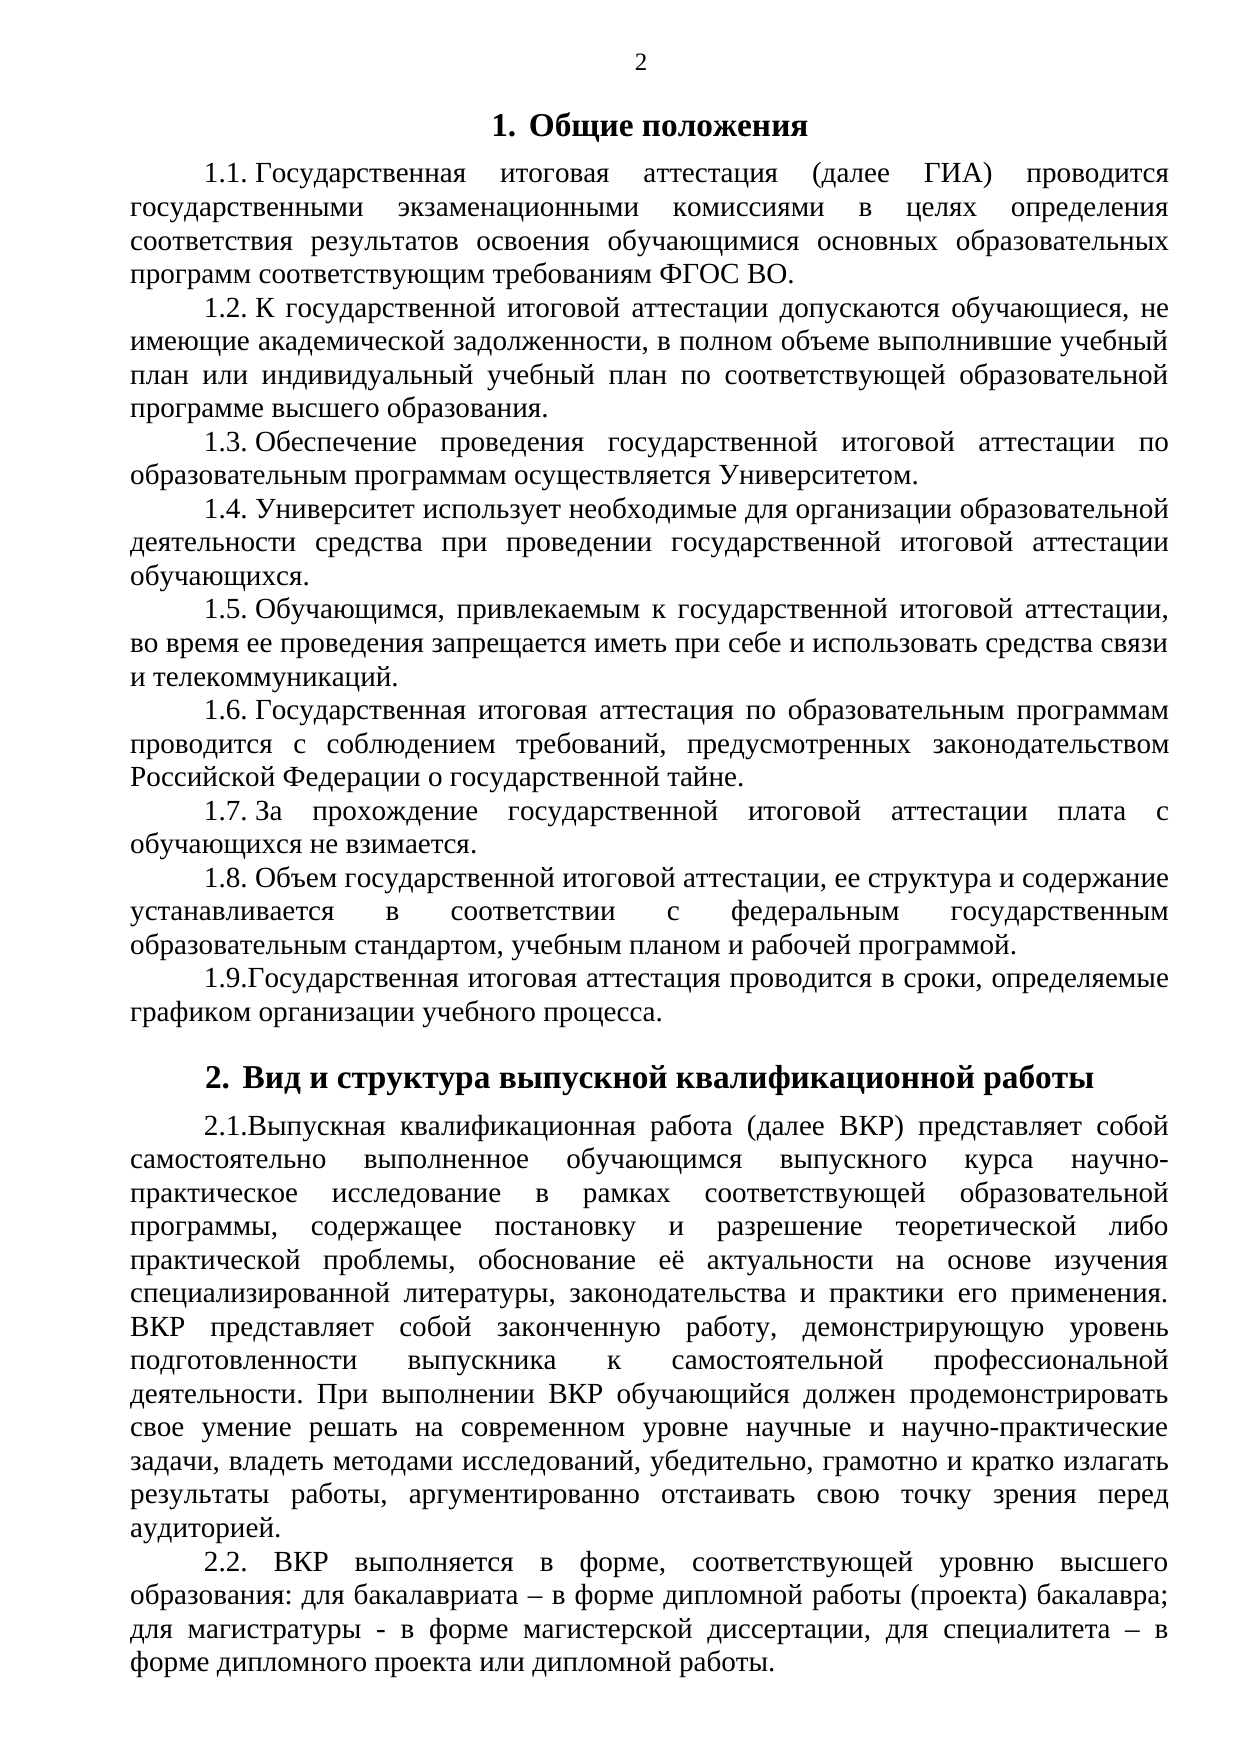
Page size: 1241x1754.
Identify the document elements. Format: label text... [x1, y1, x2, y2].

text 1.3. Обеспечение проведения государственной итоговой аттестации по образовательным программам осуществляется Университетом. [130, 424, 1169, 491]
text 1.8. Объем государственной итоговой аттестации, ее структура и содержание устанавливается в соответствии с федеральным государственным образовательным стандартом, учебным планом и рабочей программой. [130, 860, 1169, 961]
text 1.4. Университет использует необходимые для организации образовательной деятельности средства при проведении государственной итоговой аттестации обучающихся. [130, 491, 1169, 592]
text 1.6. Государственная итоговая аттестация по образовательным программам проводится с соблюдением требований, предусмотренных законодательством Российской Федерации о государственной тайне. [130, 692, 1169, 793]
text 1.2. К государственной итоговой аттестации допускаются обучающиеся, не имеющие академической задолженности, в полном объеме выполнившие учебный план или индивидуальный учебный план по соответствующей образовательной программе высшего образования. [130, 290, 1169, 424]
text 2.1.Выпускная квалификационная работа (далее ВКР) представляет собой самостоятельно выполненное обучающимся выпускного курса научно-практическое исследование в рамках соответствующей образовательной программы, содержащее постановку и разрешение теоретической либо практической проблемы, обоснование её актуальности на основе изучения специализированной литературы, законодательства и практики его применения. ВКР представляет собой законченную работу, демонстрирующую уровень подготовленности выпускника к самостоятельной профессиональной деятельности. При выполнении ВКР обучающийся должен продемонстрировать свое умение решать на современном уровне научные и научно-практические задачи, владеть методами исследований, убедительно, грамотно и кратко излагать результаты работы, аргументированно отстаивать свою точку зрения перед аудиторией. [130, 1108, 1169, 1544]
text 2.2. ВКР выполняется в форме, соответствующей уровню высшего образования: для бакалавриата – в форме дипломной работы (проекта) бакалавра; для магистратуры - в форме магистерской диссертации, для специалитета – в форме дипломного проекта или дипломной работы. [130, 1544, 1169, 1678]
text 1.1. Государственная итоговая аттестация (далее ГИА) проводится государственными экзаменационными комиссиями в целях определения соответствия результатов освоения обучающимися основных образовательных программ соответствующим требованиям ФГОС ВО. [130, 156, 1169, 290]
text Общие положения [130, 105, 1169, 143]
text Вид и структура выпускной квалификационной работы [130, 1057, 1169, 1095]
text 1.5. Обучающимся, привлекаемым к государственной итоговой аттестации, во время ее проведения запрещается иметь при себе и использовать средства связи и телекоммуникаций. [130, 592, 1169, 692]
text 1.9.Государственная итоговая аттестация проводится в сроки, определяемые графиком организации учебного процесса. [130, 961, 1169, 1028]
text 1.7. За прохождение государственной итоговой аттестации плата с обучающихся не взимается. [130, 793, 1169, 860]
